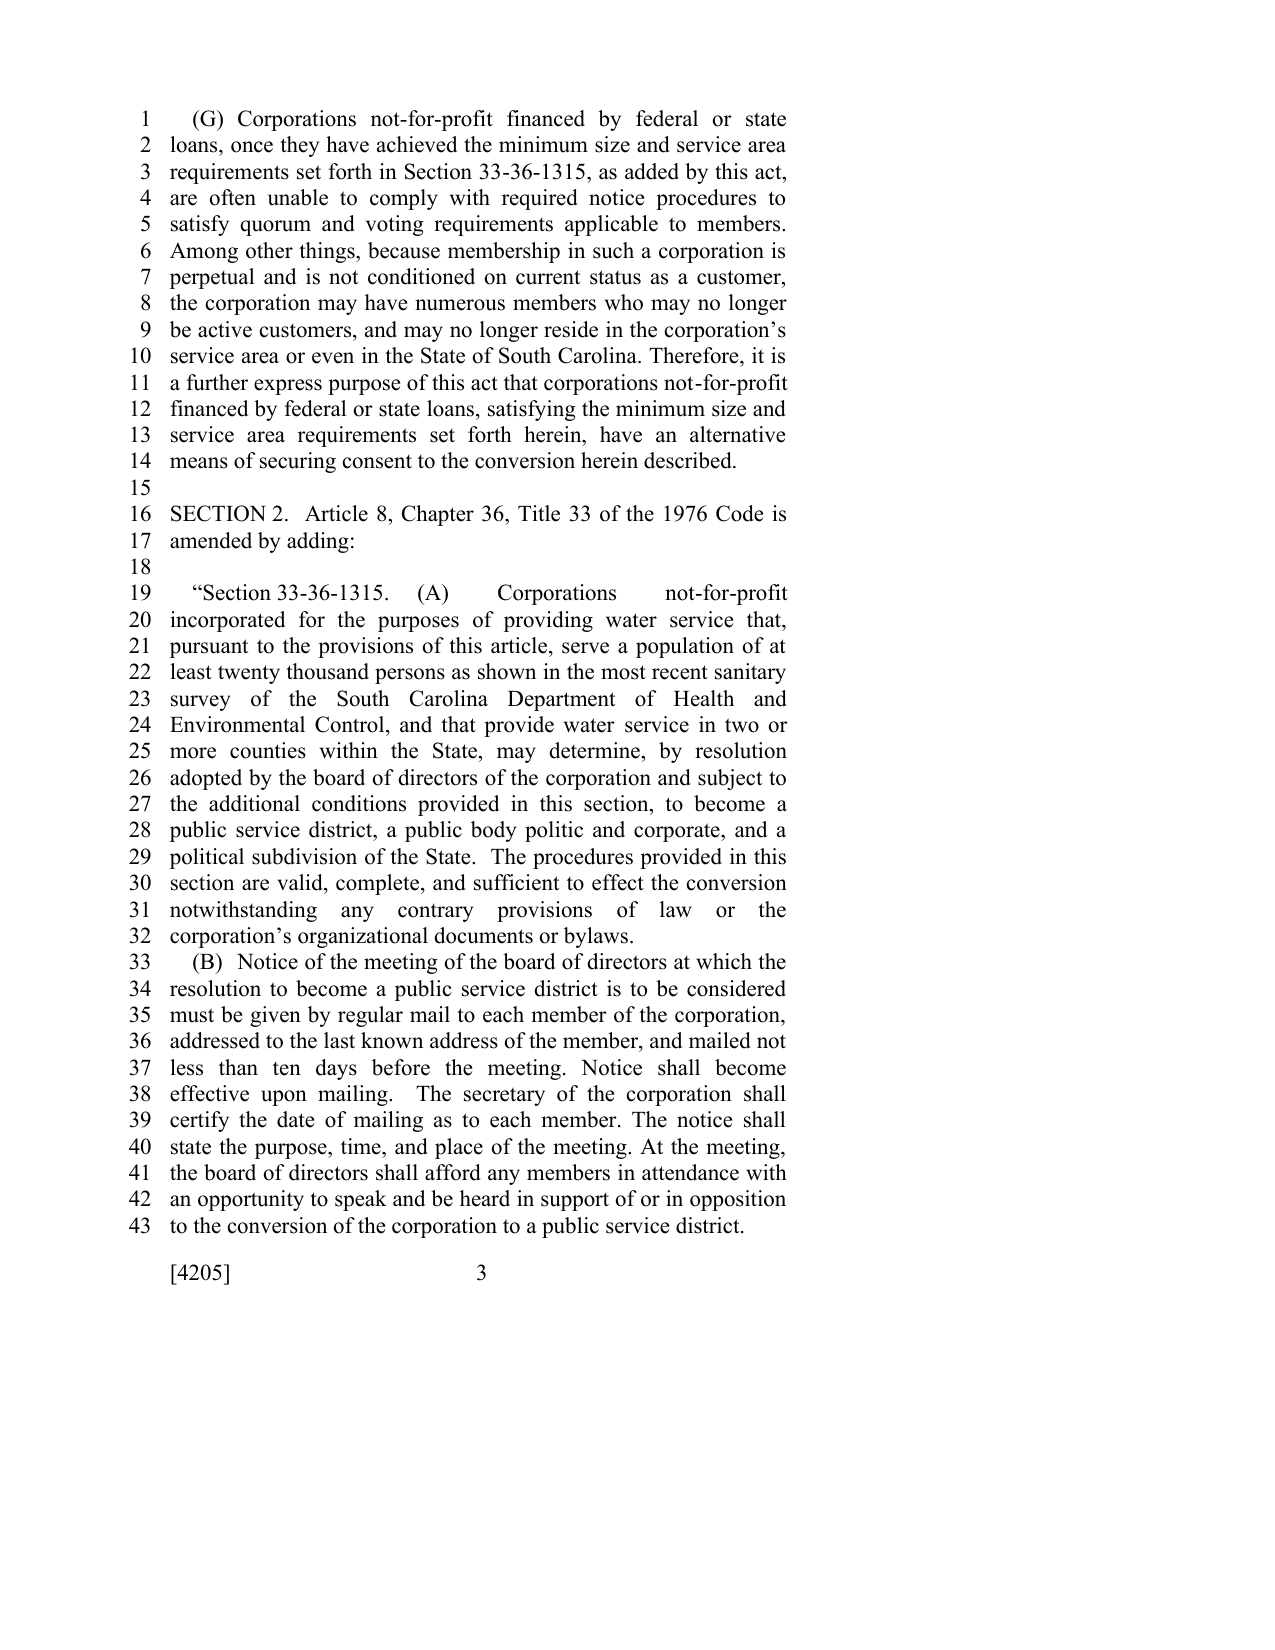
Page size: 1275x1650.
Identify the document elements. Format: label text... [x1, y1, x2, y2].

text (B) Notice of the meeting of the board of directors at which the resolution to become a public service district is to be considered must be given by regular mail to each member of the corporation, addressed to the last known address of the member, and mailed not less than ten days before the meeting. Notice shall become effective upon mailing. The secretary of the corporation shall certify the date of mailing as to each member. The notice shall state the purpose, time, and place of the meeting. At the meeting, the board of directors shall afford any members in attendance with an opportunity to speak and be heard in support of or in opposition to the conversion of the corporation to a public service district. [169, 948, 787, 1238]
text “Section 33-36-1315. (A) Corporations not-for-profit incorporated for the purposes of providing water service that, pursuant to the provisions of this article, serve a population of at least twenty thousand persons as shown in the most recent sanitary survey of the South Carolina Department of Health and Environmental Control, and that provide water service in two or more counties within the State, may determine, by resolution adopted by the board of directors of the corporation and subject to the additional conditions provided in this section, to become a public service district, a public body politic and corporate, and a political subdivision of the State. The procedures provided in this section are valid, complete, and sufficient to effect the conversion notwithstanding any contrary provisions of law or the corporation’s organizational documents or bylaws. [169, 579, 787, 948]
text (G) Corporations not-for-profit financed by federal or state loans, once they have achieved the minimum size and service area requirements set forth in Section 33-36-1315, as added by this act, are often unable to comply with required notice procedures to satisfy quorum and voting requirements applicable to members. Among other things, because membership in such a corporation is perpetual and is not conditioned on current status as a customer, the corporation may have numerous members who may no longer be active customers, and may no longer reside in the corporation’s service area or even in the State of South Carolina. Therefore, it is a further express purpose of this act that corporations not-for-profit financed by federal or state loans, satisfying the minimum size and service area requirements set forth herein, have an alternative means of securing consent to the conversion herein described. [169, 105, 787, 474]
text SECTION 2. Article 8, Chapter 36, Title 33 of the 1976 Code is amended by adding: [169, 500, 787, 553]
